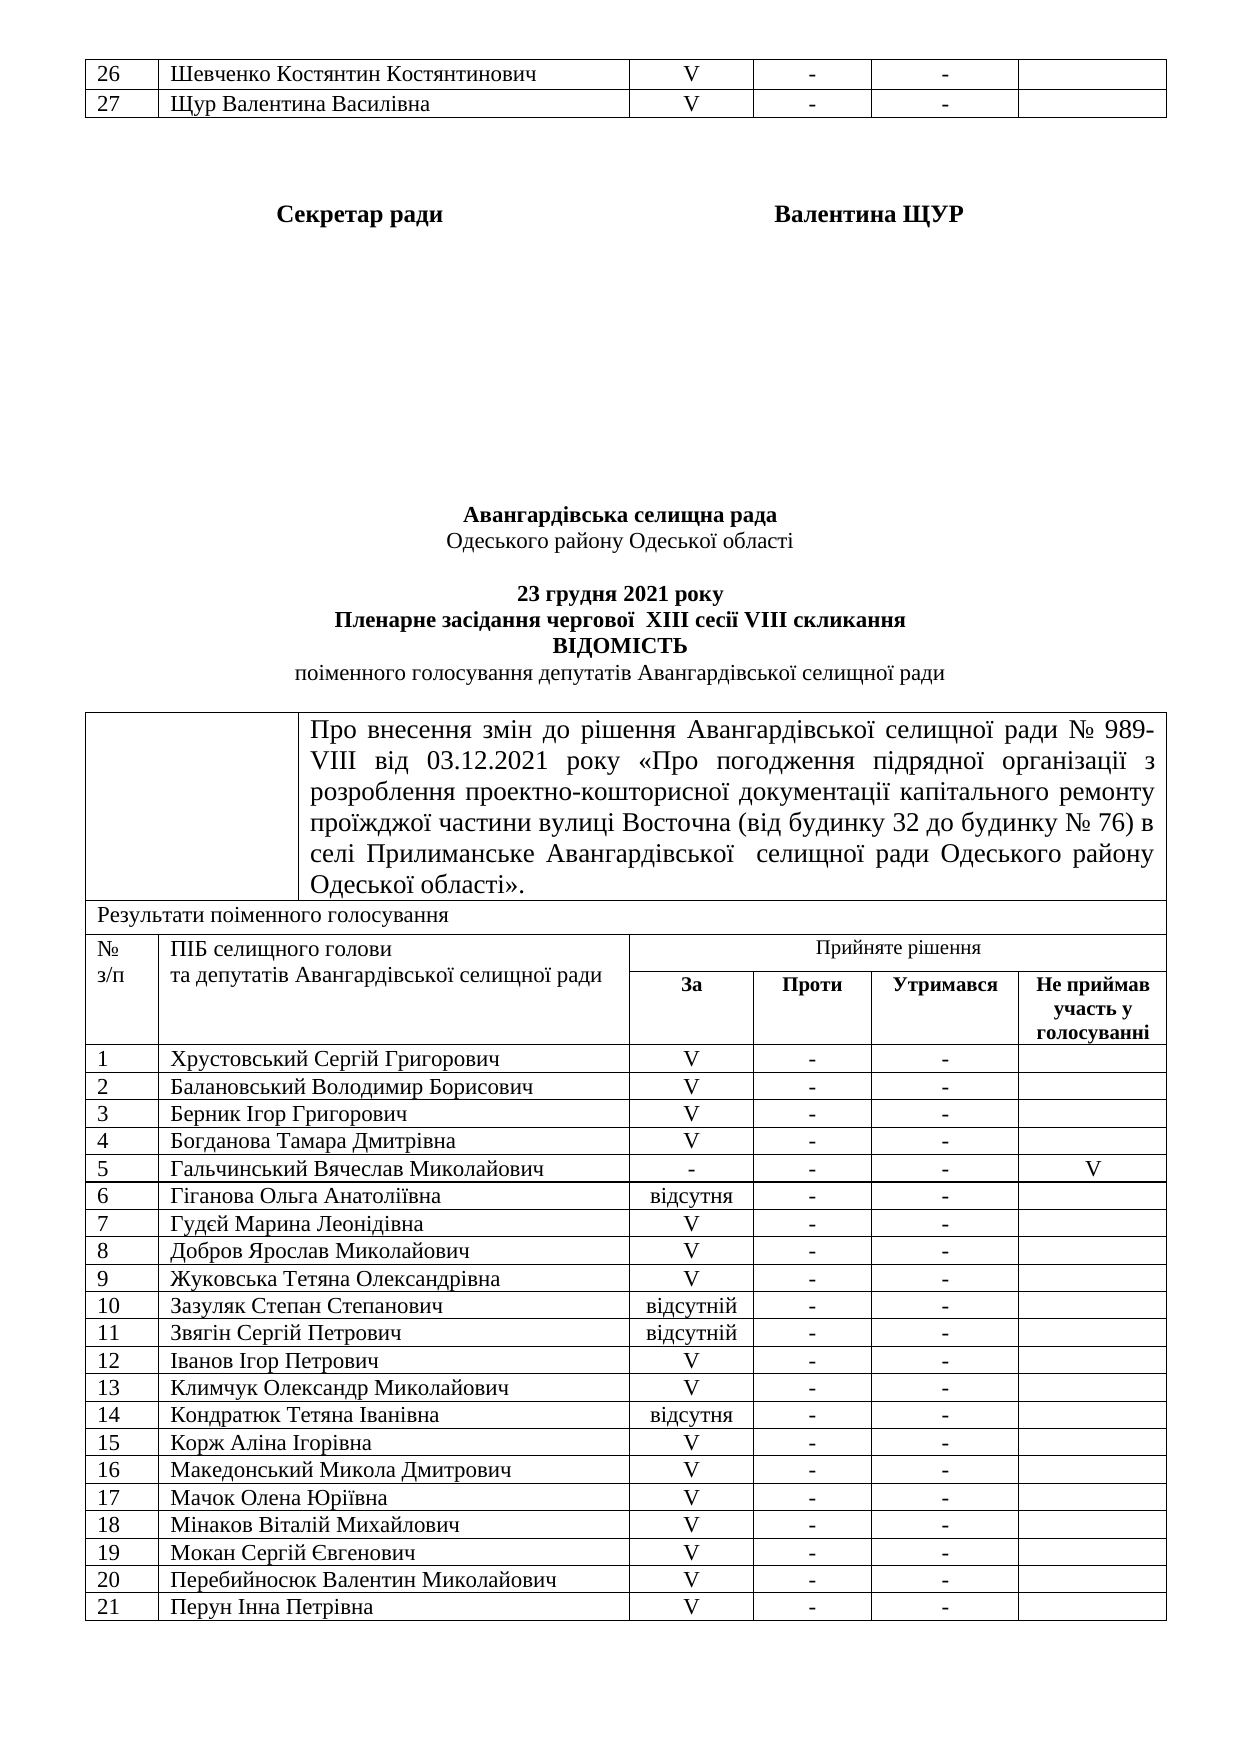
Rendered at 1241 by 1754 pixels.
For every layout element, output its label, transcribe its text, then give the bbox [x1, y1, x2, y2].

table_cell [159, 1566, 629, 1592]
text ВІДОМІСТЬ [89, 633, 1152, 659]
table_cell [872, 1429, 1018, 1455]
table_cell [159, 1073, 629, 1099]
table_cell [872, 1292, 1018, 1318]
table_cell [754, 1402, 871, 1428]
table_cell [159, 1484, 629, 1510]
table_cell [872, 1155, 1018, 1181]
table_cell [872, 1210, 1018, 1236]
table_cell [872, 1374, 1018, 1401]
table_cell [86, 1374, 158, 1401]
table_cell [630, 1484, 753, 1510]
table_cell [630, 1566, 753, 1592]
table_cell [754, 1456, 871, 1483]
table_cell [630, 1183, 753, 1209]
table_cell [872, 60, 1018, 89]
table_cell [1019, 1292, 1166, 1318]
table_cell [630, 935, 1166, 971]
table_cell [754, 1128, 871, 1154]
text 23 грудня 2021 року [89, 580, 1152, 606]
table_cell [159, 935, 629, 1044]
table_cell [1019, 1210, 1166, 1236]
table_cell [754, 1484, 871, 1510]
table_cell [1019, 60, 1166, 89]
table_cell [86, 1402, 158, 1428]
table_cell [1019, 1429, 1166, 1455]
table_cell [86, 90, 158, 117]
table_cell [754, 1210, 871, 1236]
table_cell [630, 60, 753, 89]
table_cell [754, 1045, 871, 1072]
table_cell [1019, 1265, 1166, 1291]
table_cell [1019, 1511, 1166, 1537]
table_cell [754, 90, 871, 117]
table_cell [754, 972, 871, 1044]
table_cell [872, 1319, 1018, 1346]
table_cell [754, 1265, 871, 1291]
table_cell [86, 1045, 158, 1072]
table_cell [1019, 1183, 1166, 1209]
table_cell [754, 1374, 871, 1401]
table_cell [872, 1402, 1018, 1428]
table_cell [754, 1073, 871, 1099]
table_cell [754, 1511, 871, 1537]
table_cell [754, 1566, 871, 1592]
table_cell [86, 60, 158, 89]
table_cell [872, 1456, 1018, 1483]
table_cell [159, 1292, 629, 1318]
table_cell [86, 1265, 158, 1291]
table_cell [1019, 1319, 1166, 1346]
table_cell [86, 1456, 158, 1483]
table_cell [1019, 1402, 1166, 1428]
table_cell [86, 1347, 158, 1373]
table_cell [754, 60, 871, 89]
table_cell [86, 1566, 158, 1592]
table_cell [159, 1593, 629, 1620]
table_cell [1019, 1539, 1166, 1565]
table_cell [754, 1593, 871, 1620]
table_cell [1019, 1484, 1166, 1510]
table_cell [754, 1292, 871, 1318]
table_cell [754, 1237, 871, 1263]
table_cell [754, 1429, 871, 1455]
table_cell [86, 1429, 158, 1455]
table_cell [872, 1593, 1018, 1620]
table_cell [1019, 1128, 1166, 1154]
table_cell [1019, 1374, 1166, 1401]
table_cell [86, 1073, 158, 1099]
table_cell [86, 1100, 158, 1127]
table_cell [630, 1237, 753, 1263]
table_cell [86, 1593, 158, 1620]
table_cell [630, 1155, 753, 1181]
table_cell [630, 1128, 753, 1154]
text поіменного голосування депутатів Авангардівської селищної ради [89, 659, 1152, 685]
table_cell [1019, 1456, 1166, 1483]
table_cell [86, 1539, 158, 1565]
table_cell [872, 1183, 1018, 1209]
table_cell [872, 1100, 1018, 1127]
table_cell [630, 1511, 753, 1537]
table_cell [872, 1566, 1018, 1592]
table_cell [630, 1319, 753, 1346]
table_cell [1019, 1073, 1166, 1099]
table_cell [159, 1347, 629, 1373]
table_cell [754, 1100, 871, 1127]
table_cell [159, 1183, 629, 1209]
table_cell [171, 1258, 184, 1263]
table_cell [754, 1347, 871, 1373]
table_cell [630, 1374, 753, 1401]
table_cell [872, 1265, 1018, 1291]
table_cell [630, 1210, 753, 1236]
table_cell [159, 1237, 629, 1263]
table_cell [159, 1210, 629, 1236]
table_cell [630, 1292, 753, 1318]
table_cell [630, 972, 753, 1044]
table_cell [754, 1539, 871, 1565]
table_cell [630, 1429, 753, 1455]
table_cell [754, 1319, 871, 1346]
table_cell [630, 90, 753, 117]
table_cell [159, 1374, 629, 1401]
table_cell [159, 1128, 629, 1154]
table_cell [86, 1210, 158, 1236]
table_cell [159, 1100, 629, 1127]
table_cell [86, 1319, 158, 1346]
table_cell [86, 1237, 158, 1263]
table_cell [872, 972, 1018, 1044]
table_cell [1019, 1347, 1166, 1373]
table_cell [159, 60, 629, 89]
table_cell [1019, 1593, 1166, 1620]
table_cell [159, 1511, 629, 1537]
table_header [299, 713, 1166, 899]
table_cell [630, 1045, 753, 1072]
text Секретар ради Валентина ЩУР [89, 199, 1152, 228]
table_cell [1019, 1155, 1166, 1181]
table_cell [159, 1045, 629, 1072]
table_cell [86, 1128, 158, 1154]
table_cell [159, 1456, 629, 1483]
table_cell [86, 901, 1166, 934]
text Авангардівська селищна рада [89, 501, 1152, 527]
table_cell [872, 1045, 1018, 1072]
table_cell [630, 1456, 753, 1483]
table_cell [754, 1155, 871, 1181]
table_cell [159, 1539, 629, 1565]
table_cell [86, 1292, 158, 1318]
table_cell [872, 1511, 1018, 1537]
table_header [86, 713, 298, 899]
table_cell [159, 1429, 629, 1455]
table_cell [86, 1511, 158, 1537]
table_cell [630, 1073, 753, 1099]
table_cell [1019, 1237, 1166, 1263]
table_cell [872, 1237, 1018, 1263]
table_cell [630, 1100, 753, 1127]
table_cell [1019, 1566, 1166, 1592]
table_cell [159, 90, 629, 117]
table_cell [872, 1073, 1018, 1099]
text Одеського району Одеської області [89, 527, 1152, 553]
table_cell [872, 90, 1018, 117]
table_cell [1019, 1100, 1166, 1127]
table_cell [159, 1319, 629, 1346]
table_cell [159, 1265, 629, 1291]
text Пленарне засідання чергової ХІІІ сесії VІІІ скликання [89, 606, 1152, 633]
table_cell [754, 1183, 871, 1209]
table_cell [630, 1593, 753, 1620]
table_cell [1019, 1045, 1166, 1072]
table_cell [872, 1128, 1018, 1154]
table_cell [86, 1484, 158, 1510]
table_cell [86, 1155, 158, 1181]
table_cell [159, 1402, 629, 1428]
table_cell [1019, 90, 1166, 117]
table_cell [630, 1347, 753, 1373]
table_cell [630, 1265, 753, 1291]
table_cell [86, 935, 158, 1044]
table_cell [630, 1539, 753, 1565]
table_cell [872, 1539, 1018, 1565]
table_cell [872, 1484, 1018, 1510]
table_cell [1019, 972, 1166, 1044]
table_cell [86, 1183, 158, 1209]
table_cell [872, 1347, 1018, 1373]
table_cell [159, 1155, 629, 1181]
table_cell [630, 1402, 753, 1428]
